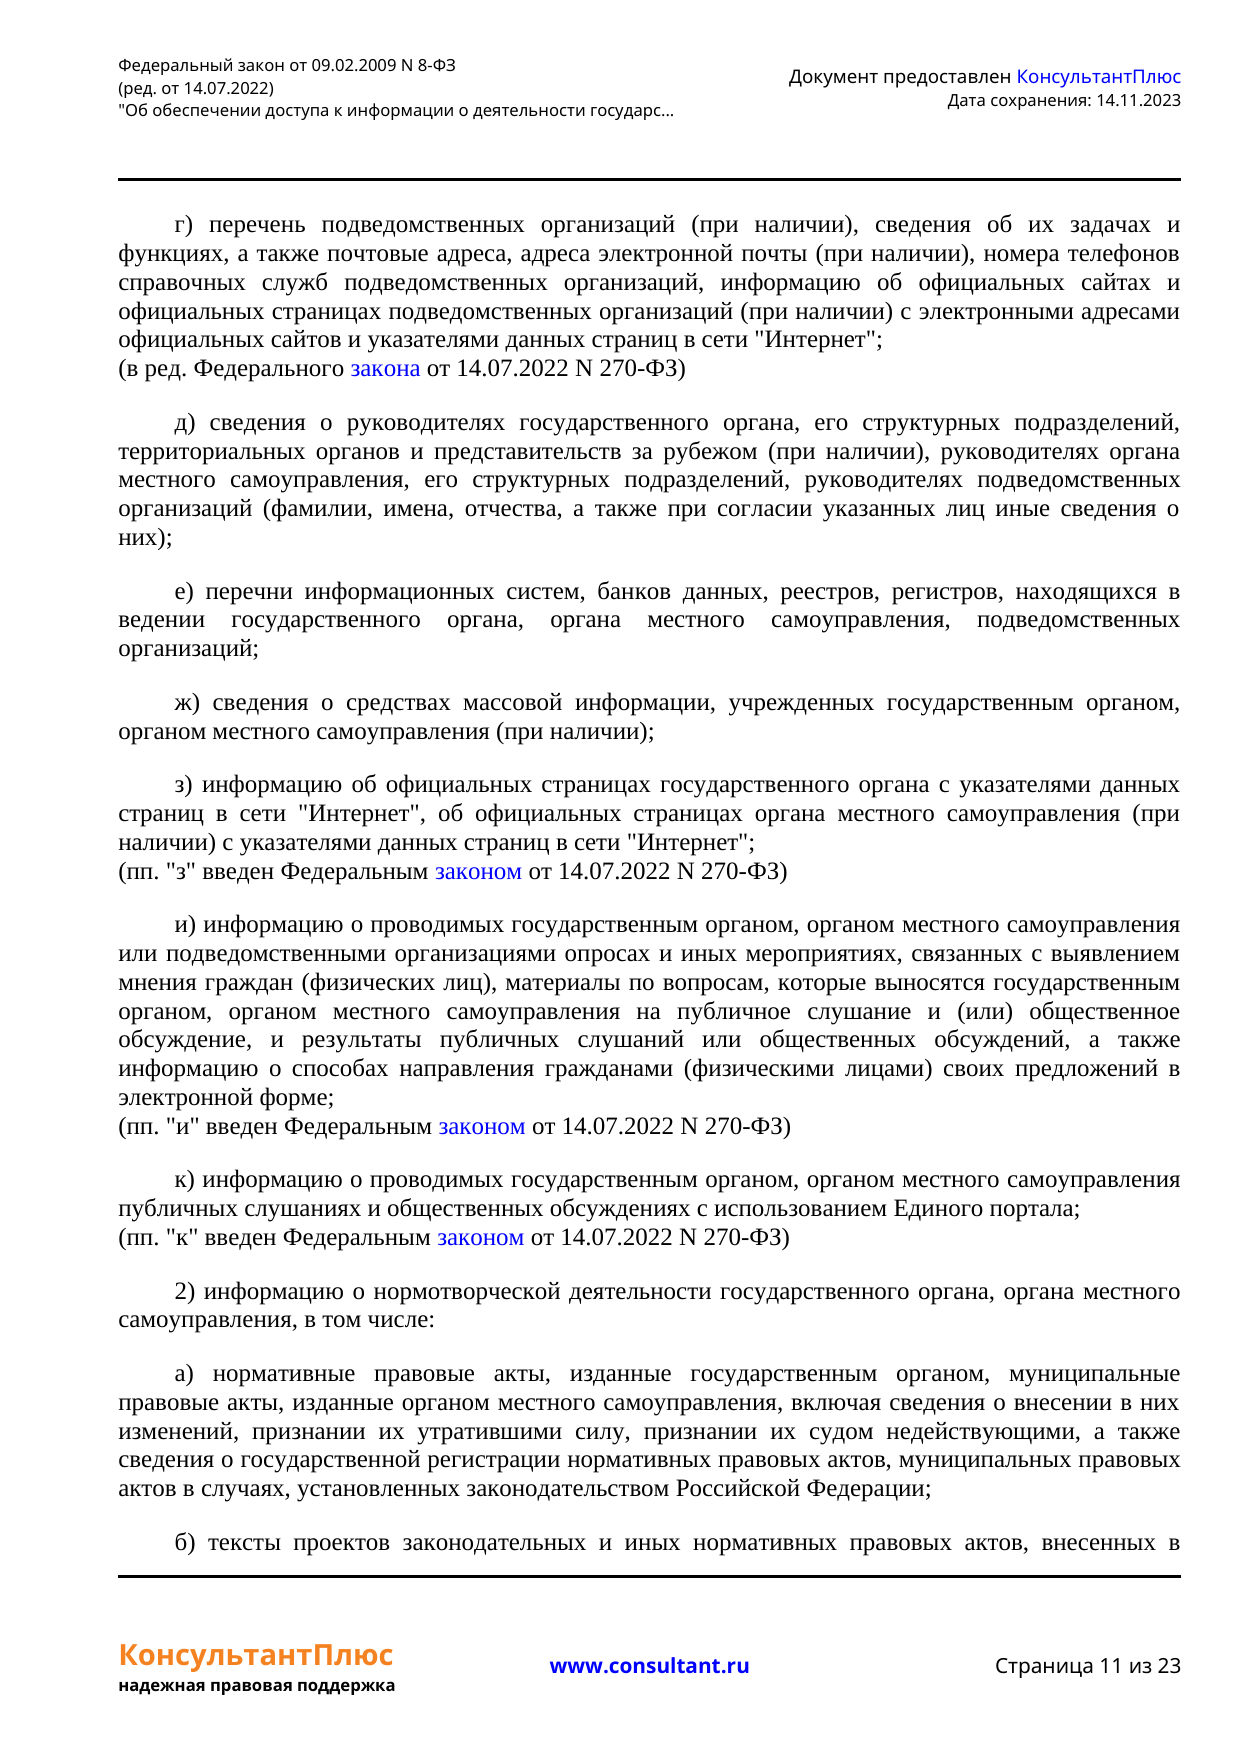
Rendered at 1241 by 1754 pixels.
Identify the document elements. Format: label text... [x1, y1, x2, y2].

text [118, 1527, 1181, 1556]
text (в ред. Федерального закона от 14.07.2022 N 270-ФЗ) [118, 353, 1181, 382]
text з) информацию об официальных страницах государственного органа с указателями данных страниц в сети "Интернет", об официальных страницах органа местного самоуправления (при наличии) с указателями данных страниц в сети "Интернет"; [118, 769, 1181, 856]
text к) информацию о проводимых государственным органом, органом местного самоуправления публичных слушаниях и общественных обсуждениях с использованием Единого портала; [118, 1164, 1181, 1222]
text г) перечень подведомственных организаций (при наличии), сведения об их задачах и функциях, а также почтовые адреса, адреса электронной почты (при наличии), номера телефонов справочных служб подведомственных организаций, информацию об официальных сайтах и официальных страницах подведомственных организаций (при наличии) с электронными адресами официальных сайтов и указателями данных страниц в сети "Интернет"; [118, 209, 1181, 353]
text 2) информацию о нормотворческой деятельности государственного органа, органа местного самоуправления, в том числе: [118, 1276, 1181, 1333]
text ж) сведения о средствах массовой информации, учрежденных государственным органом, органом местного самоуправления (при наличии); [118, 687, 1181, 744]
text (пп. "з" введен Федеральным законом от 14.07.2022 N 270-ФЗ) [118, 856, 1181, 884]
text а) нормативные правовые акты, изданные государственным органом, муниципальные правовые акты, изданные органом местного самоуправления, включая сведения о внесении в них изменений, признании их утратившими силу, признании их судом недействующими, а также сведения о государственной регистрации нормативных правовых актов, муниципальных правовых актов в случаях, установленных законодательством Российской Федерации; [118, 1358, 1181, 1502]
text е) перечни информационных систем, банков данных, реестров, регистров, находящихся в ведении государственного органа, органа местного самоуправления, подведомственных организаций; [118, 576, 1181, 662]
text и) информацию о проводимых государственным органом, органом местного самоуправления или подведомственными организациями опросах и иных мероприятиях, связанных с выявлением мнения граждан (физических лиц), материалы по вопросам, которые выносятся государственным органом, органом местного самоуправления на публичное слушание и (или) общественное обсуждение, и результаты публичных слушаний или общественных обсуждений, а также информацию о способах направления гражданами (физическими лицами) своих предложений в электронной форме; [118, 909, 1181, 1111]
text (пп. "и" введен Федеральным законом от 14.07.2022 N 270-ФЗ) [118, 1111, 1181, 1139]
text д) сведения о руководителях государственного органа, его структурных подразделений, территориальных органов и представительств за рубежом (при наличии), руководителях органа местного самоуправления, его структурных подразделений, руководителях подведомственных организаций (фамилии, имена, отчества, а также при согласии указанных лиц иные сведения о них); [118, 407, 1181, 551]
text (пп. "к" введен Федеральным законом от 14.07.2022 N 270-ФЗ) [118, 1222, 1181, 1251]
